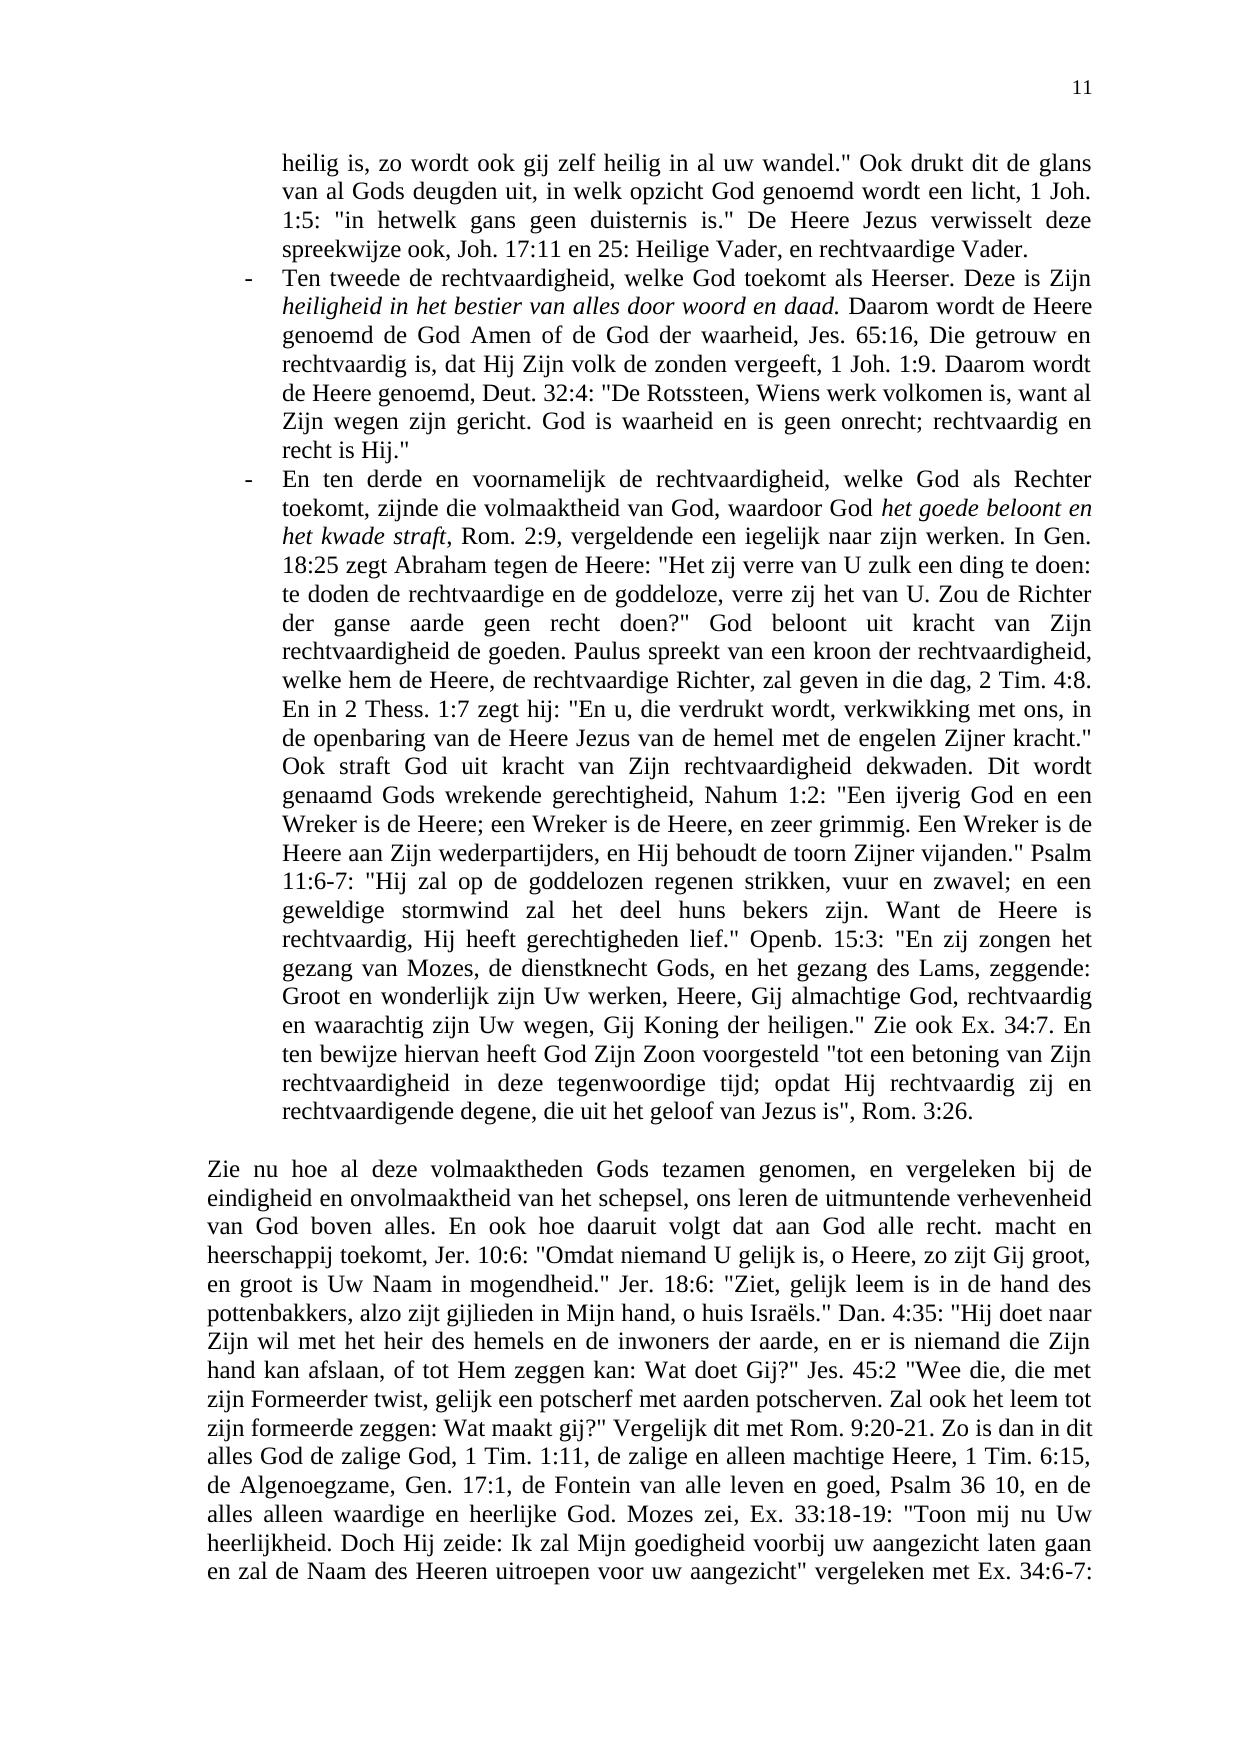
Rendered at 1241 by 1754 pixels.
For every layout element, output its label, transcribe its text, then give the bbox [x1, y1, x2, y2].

list Ten tweede de rechtvaardigheid, welke God toekomt als Heerser. Deze is Zijn heiligheid in het bestier van alles door woord en daad. Daarom wordt de Heere genoemd de God Amen of de God der waarheid, Jes. 65:16, Die getrouw en rechtvaardig is, dat Hij Zijn volk de zonden vergeeft, 1 Joh. 1:9. Daarom wordt de Heere genoemd, Deut. 32:4: "De Rotssteen, Wiens werk volkomen is, want al Zijn wegen zijn gericht. God is waarheid en is geen onrecht; rechtvaardig en recht is Hij." [244, 263, 1092, 464]
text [207, 1154, 1092, 1585]
list En ten derde en voornamelijk de rechtvaardigheid, welke God als Rechter toekomt, zijnde die volmaaktheid van God, waardoor God het goede beloont en het kwade straft, Rom. 2:9, vergeldende een iegelijk naar zijn werken. In Gen. 18:25 zegt Abraham tegen de Heere: "Het zij verre van U zulk een ding te doen: te doden de rechtvaardige en de goddeloze, verre zij het van U. Zou de Richter der ganse aarde geen recht doen?" God beloont uit kracht van Zijn rechtvaardigheid de goeden. Paulus spreekt van een kroon der rechtvaardigheid, welke hem de Heere, de rechtvaardige Richter, zal geven in die dag, 2 Tim. 4:8. En in 2 Thess. 1:7 zegt hij: "En u, die verdrukt wordt, verkwikking met ons, in de openbaring van de Heere Jezus van de hemel met de engelen Zijner kracht." Ook straft God uit kracht van Zijn rechtvaardigheid dekwaden. Dit wordt genaamd Gods wrekende gerechtigheid, Nahum 1:2: "Een ijverig God en een Wreker is de Heere; een Wreker is de Heere, en zeer grimmig. Een Wreker is de Heere aan Zijn wederpartijders, en Hij behoudt de toorn Zijner vijanden." Psalm 11:6-7: "Hij zal op de goddelozen regenen strikken, vuur en zwavel; en een geweldige stormwind zal het deel huns bekers zijn. Want de Heere is rechtvaardig, Hij heeft gerechtigheden lief." Openb. 15:3: "En zij zongen het gezang van Mozes, de dienstknecht Gods, en het gezang des Lams, zeggende: Groot en wonderlijk zijn Uw werken, Heere, Gij almachtige God, rechtvaardig en waarachtig zijn Uw wegen, Gij Koning der heiligen." Zie ook Ex. 34:7. En ten bewijze hiervan heeft God Zijn Zoon voorgesteld "tot een betoning van Zijn rechtvaardigheid in deze tegenwoordige tijd; opdat Hij rechtvaardig zij en rechtvaardigende degene, die uit het geloof van Jezus is", Rom. 3:26. [244, 464, 1092, 1125]
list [244, 148, 1092, 263]
